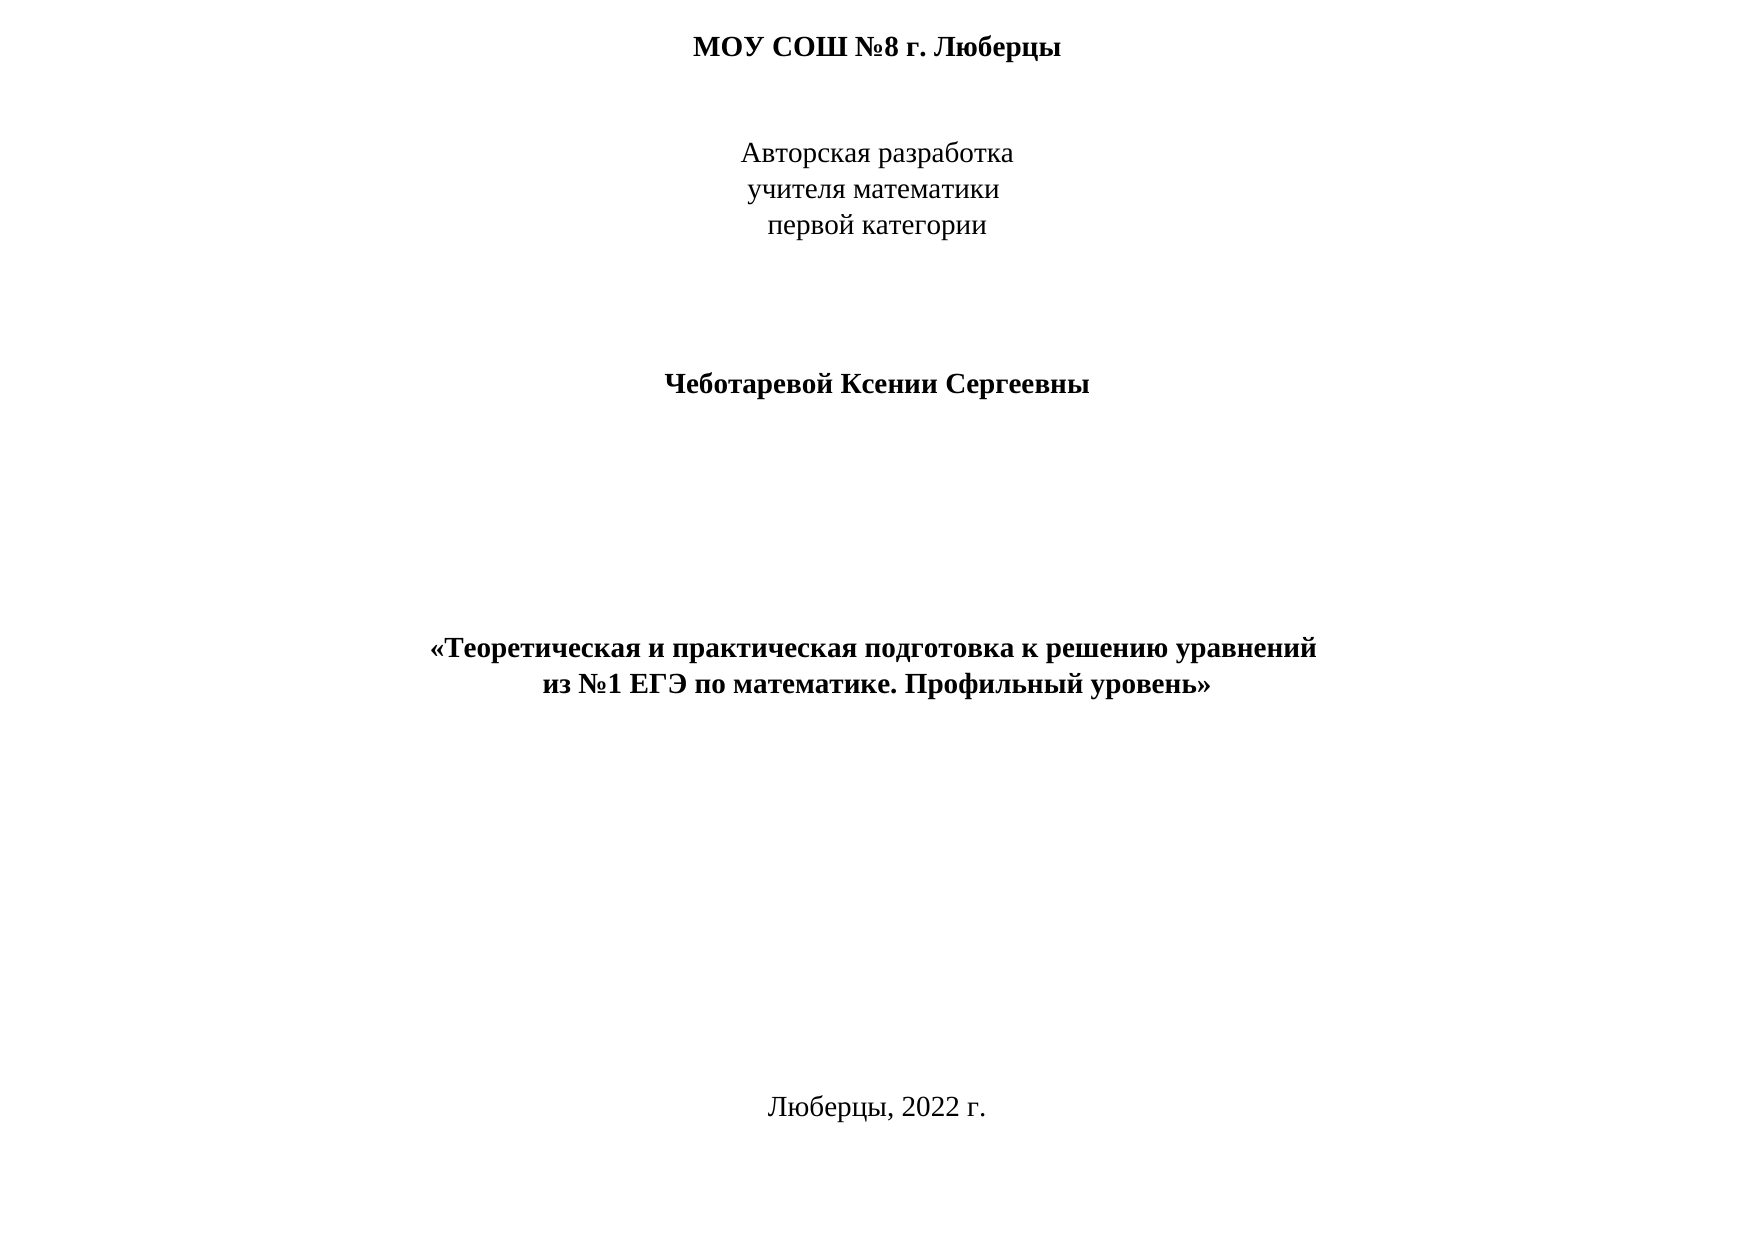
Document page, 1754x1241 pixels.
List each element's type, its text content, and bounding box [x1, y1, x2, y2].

text «Теоретическая и практическая подготовка к решению уравнений из №1 ЕГЭ по математике. Профильный уровень» [75, 630, 1679, 700]
text Чеботаревой Ксении Сергеевны [75, 366, 1679, 399]
text Люберцы, 2022 г. [75, 1089, 1679, 1122]
text МОУ СОШ №8 г. Люберцы [75, 29, 1679, 63]
text Авторская разработка учителя математики первой категории [75, 135, 1679, 241]
